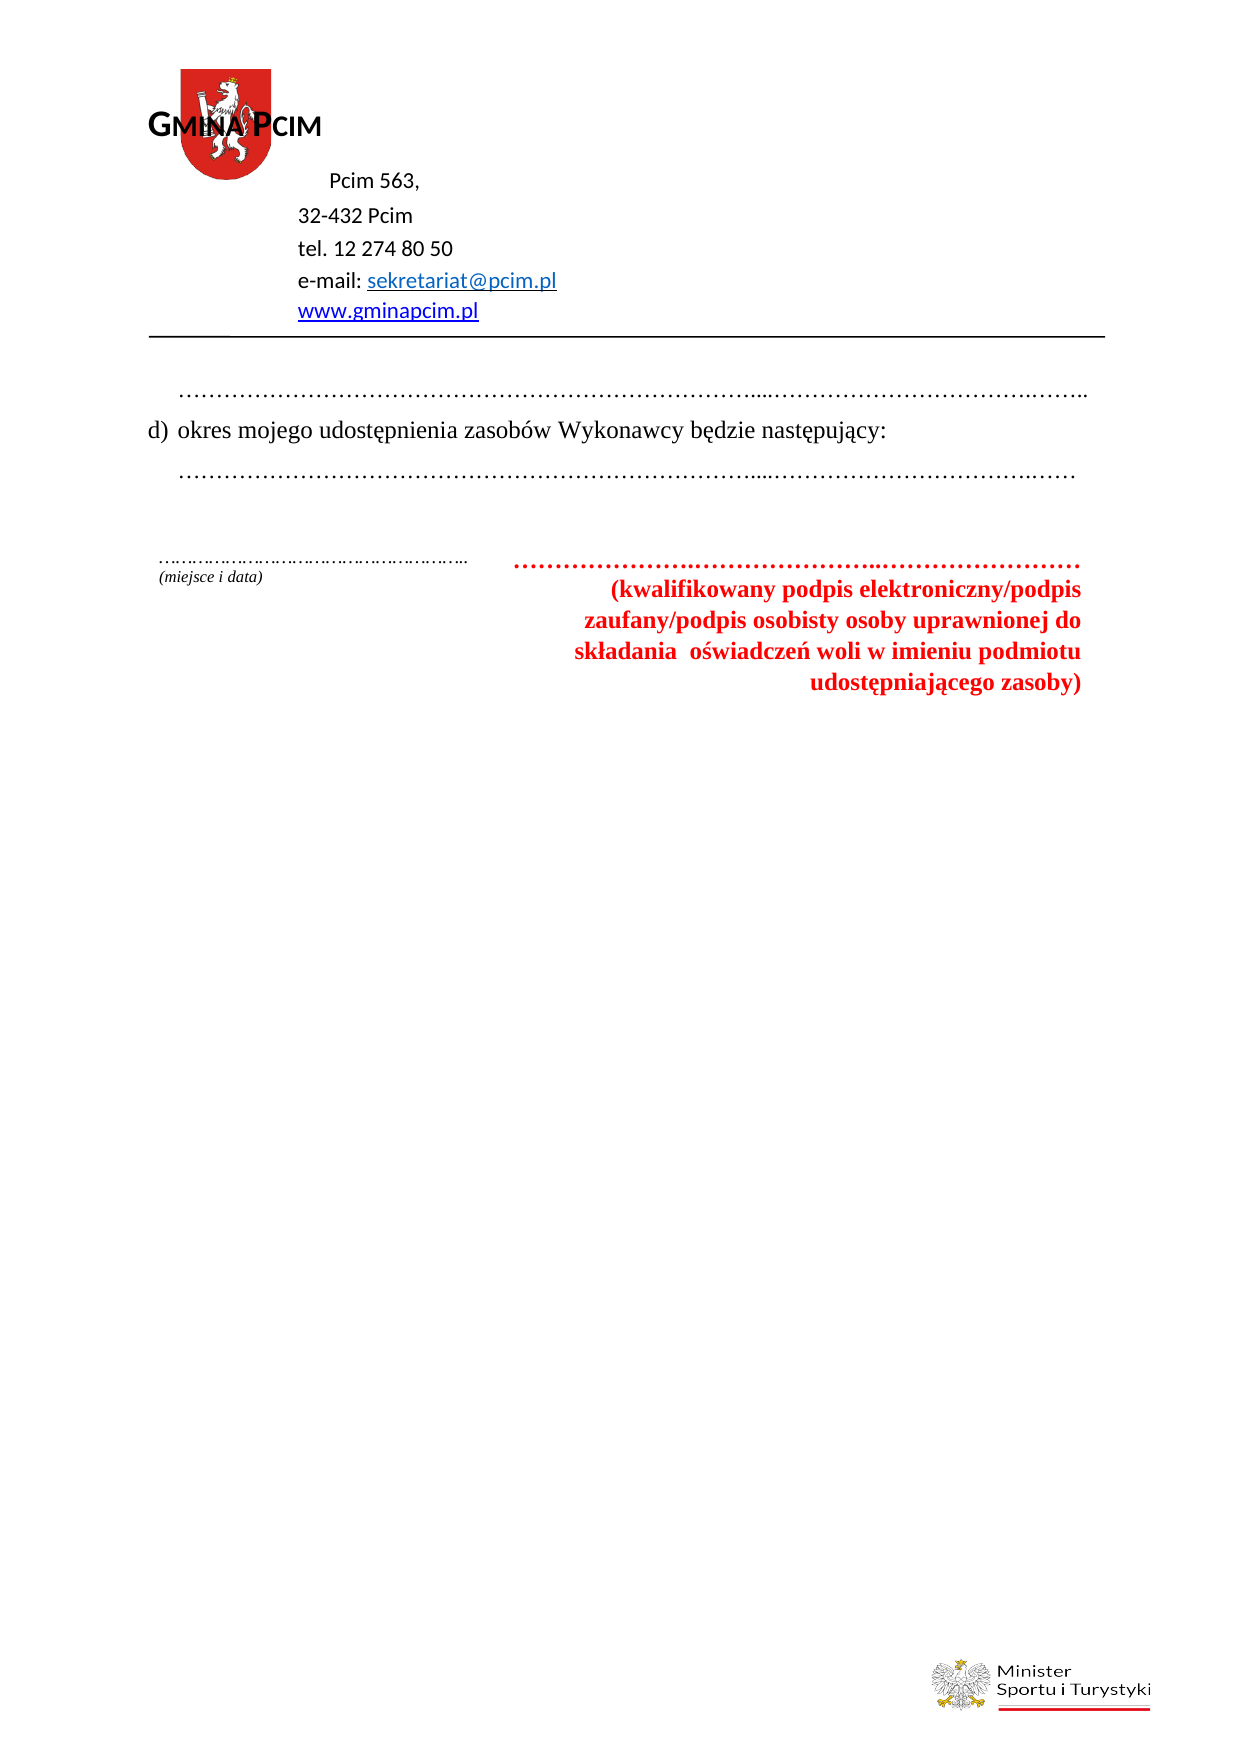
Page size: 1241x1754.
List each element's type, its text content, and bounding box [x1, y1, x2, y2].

text …………………………………………………………………....…………………………….…… [177, 457, 1093, 483]
table_header ………………….…………………..…………………… (kwalifikowany podpis elektroniczny/podpis zaufany/podpis osobisty osoby uprawnionej do składania oświadczeń woli w imieniu podmiotu udostępniającego zasoby) [501, 546, 1093, 715]
picture [180, 69, 272, 180]
table_header ……………………………………………….. (miejsce i data) [148, 546, 501, 715]
picture [931, 1659, 1151, 1711]
list okres mojego udostępnienia zasobów Wykonawcy będzie następujący: [148, 415, 1093, 444]
text …………………………………………………………………....…………………………….…….. [177, 377, 1093, 403]
